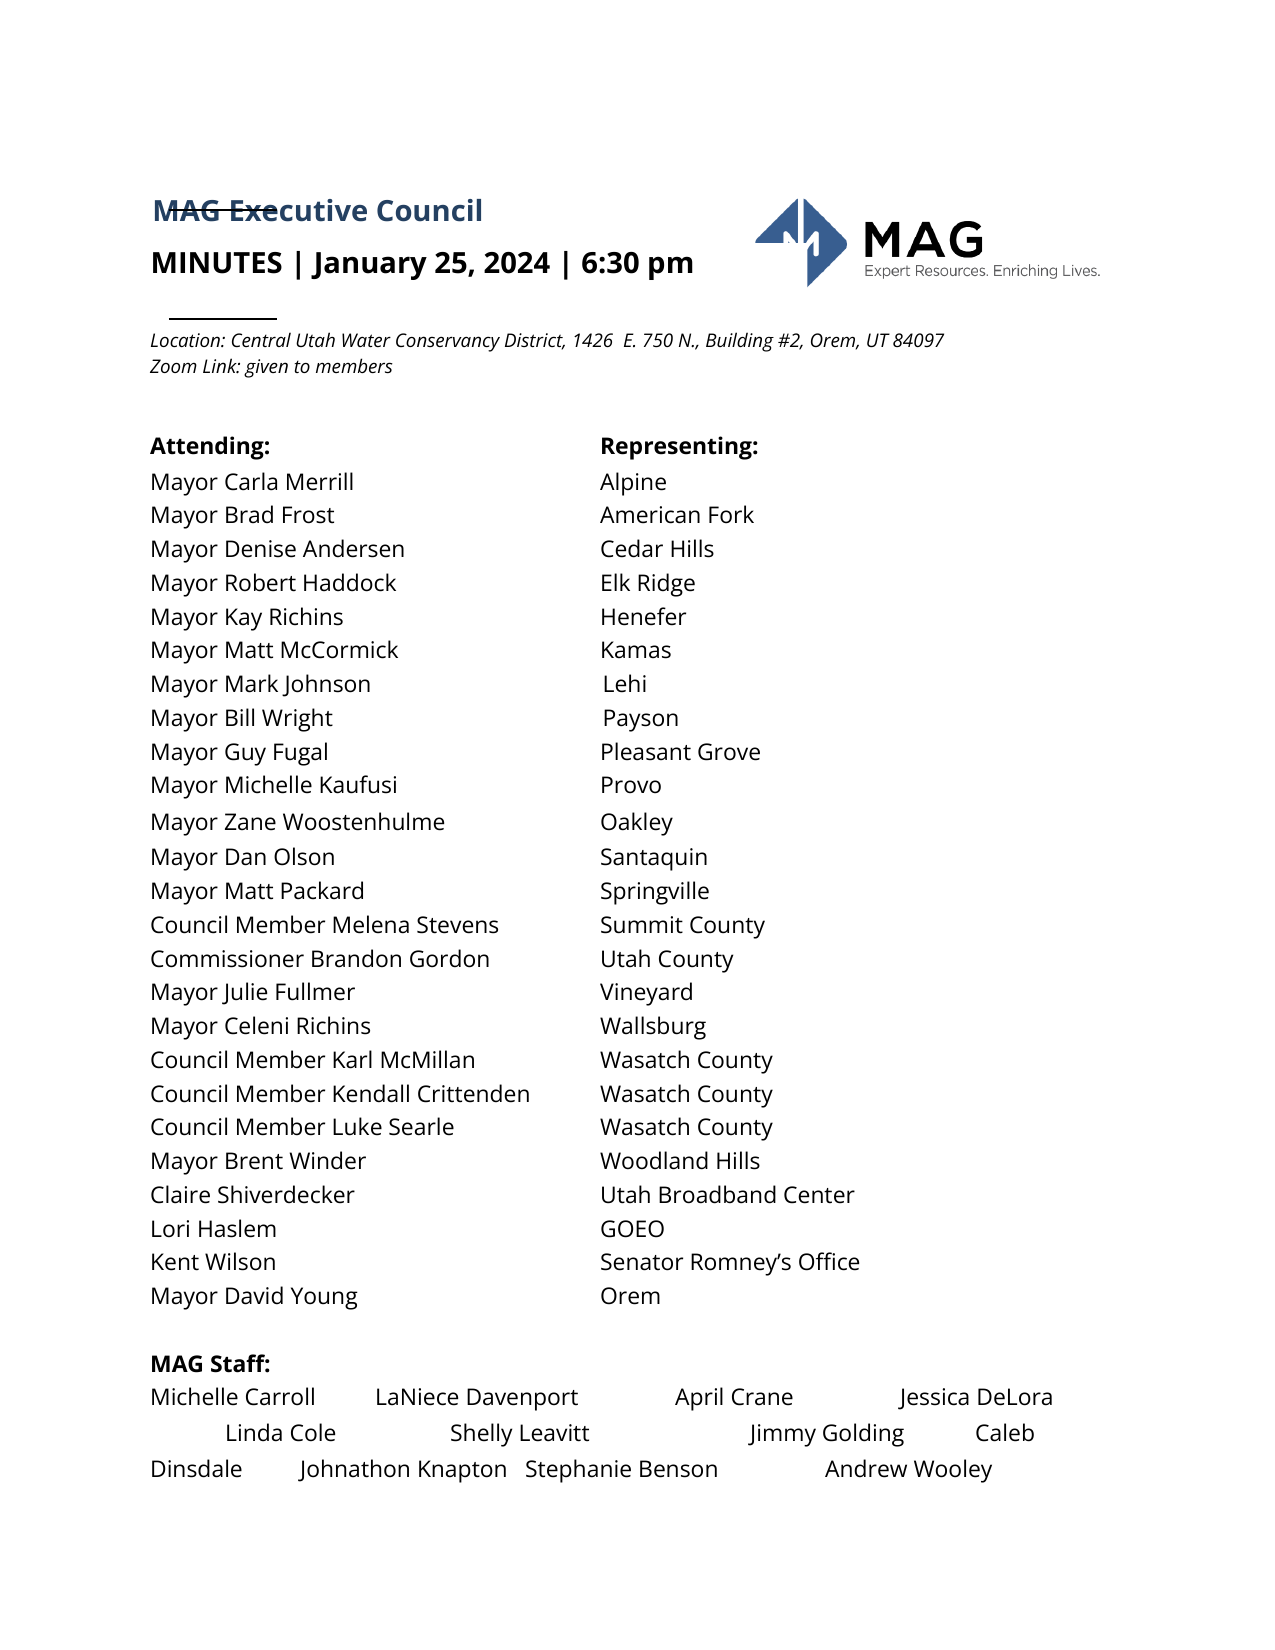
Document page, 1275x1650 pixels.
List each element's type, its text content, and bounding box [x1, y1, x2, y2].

text Michelle Carroll LaNiece Davenport April Crane Jessica DeLora Linda Cole Shelly Leavitt Jimmy Golding Caleb Dinsdale Johnathon Knapton Stephanie Benson Andrew Wooley [150, 1381, 1125, 1484]
text Kent Wilson Senator Romney’s Office [150, 1246, 1125, 1278]
text Council Member Kendall Crittenden Wasatch County [150, 1078, 1125, 1109]
text Commissioner Brandon Gordon Utah County [150, 943, 1125, 974]
text Mayor Carla Merrill Alpine [150, 466, 1125, 497]
text Mayor Matt McCormick Kamas [150, 634, 1125, 666]
text Claire Shiverdecker Utah Broadband Center [150, 1179, 1125, 1210]
text Council Member Luke Searle Wasatch County [150, 1111, 1125, 1143]
text Mayor Celeni Richins Wallsburg [150, 1010, 1125, 1041]
text Mayor Brad Frost American Fork [150, 499, 1125, 531]
text Mayor David Young Orem [150, 1280, 1125, 1311]
text Mayor Michelle Kaufusi Provo [150, 769, 1125, 801]
text Mayor Mark Johnson Lehi [150, 668, 1125, 699]
text Mayor Julie Fullmer Vineyard [150, 976, 1125, 1008]
text Council Member Karl McMillan Wasatch County [150, 1044, 1125, 1075]
text Mayor Matt Packard Springville [150, 875, 1125, 906]
text Lori Haslem GOEO [150, 1213, 1125, 1244]
text Mayor Zane Woostenhulme Oakley [150, 805, 1125, 837]
text Council Member Melena Stevens Summit County [150, 909, 1125, 940]
text Mayor Bill Wright Payson [150, 702, 1125, 733]
text Mayor Guy Fugal Pleasant Grove [150, 736, 1125, 767]
text Zoom Link: given to members [150, 353, 1125, 379]
text Attending: Representing: [150, 430, 1125, 461]
text Mayor Denise Andersen Cedar Hills [150, 533, 1125, 564]
text Mayor Robert Haddock Elk Ridge [150, 567, 1125, 598]
picture [742, 195, 1117, 294]
text MAG Staff: [150, 1348, 1125, 1379]
text Mayor Kay Richins Henefer [150, 601, 1125, 632]
text Mayor Brent Winder Woodland Hills [150, 1145, 1125, 1176]
text Location: Central Utah Water Conservancy District, 1426 E. 750 N., Building #2, Orem, UT 84097 [150, 328, 1125, 353]
text Mayor Dan Olson Santaquin [150, 841, 1125, 873]
